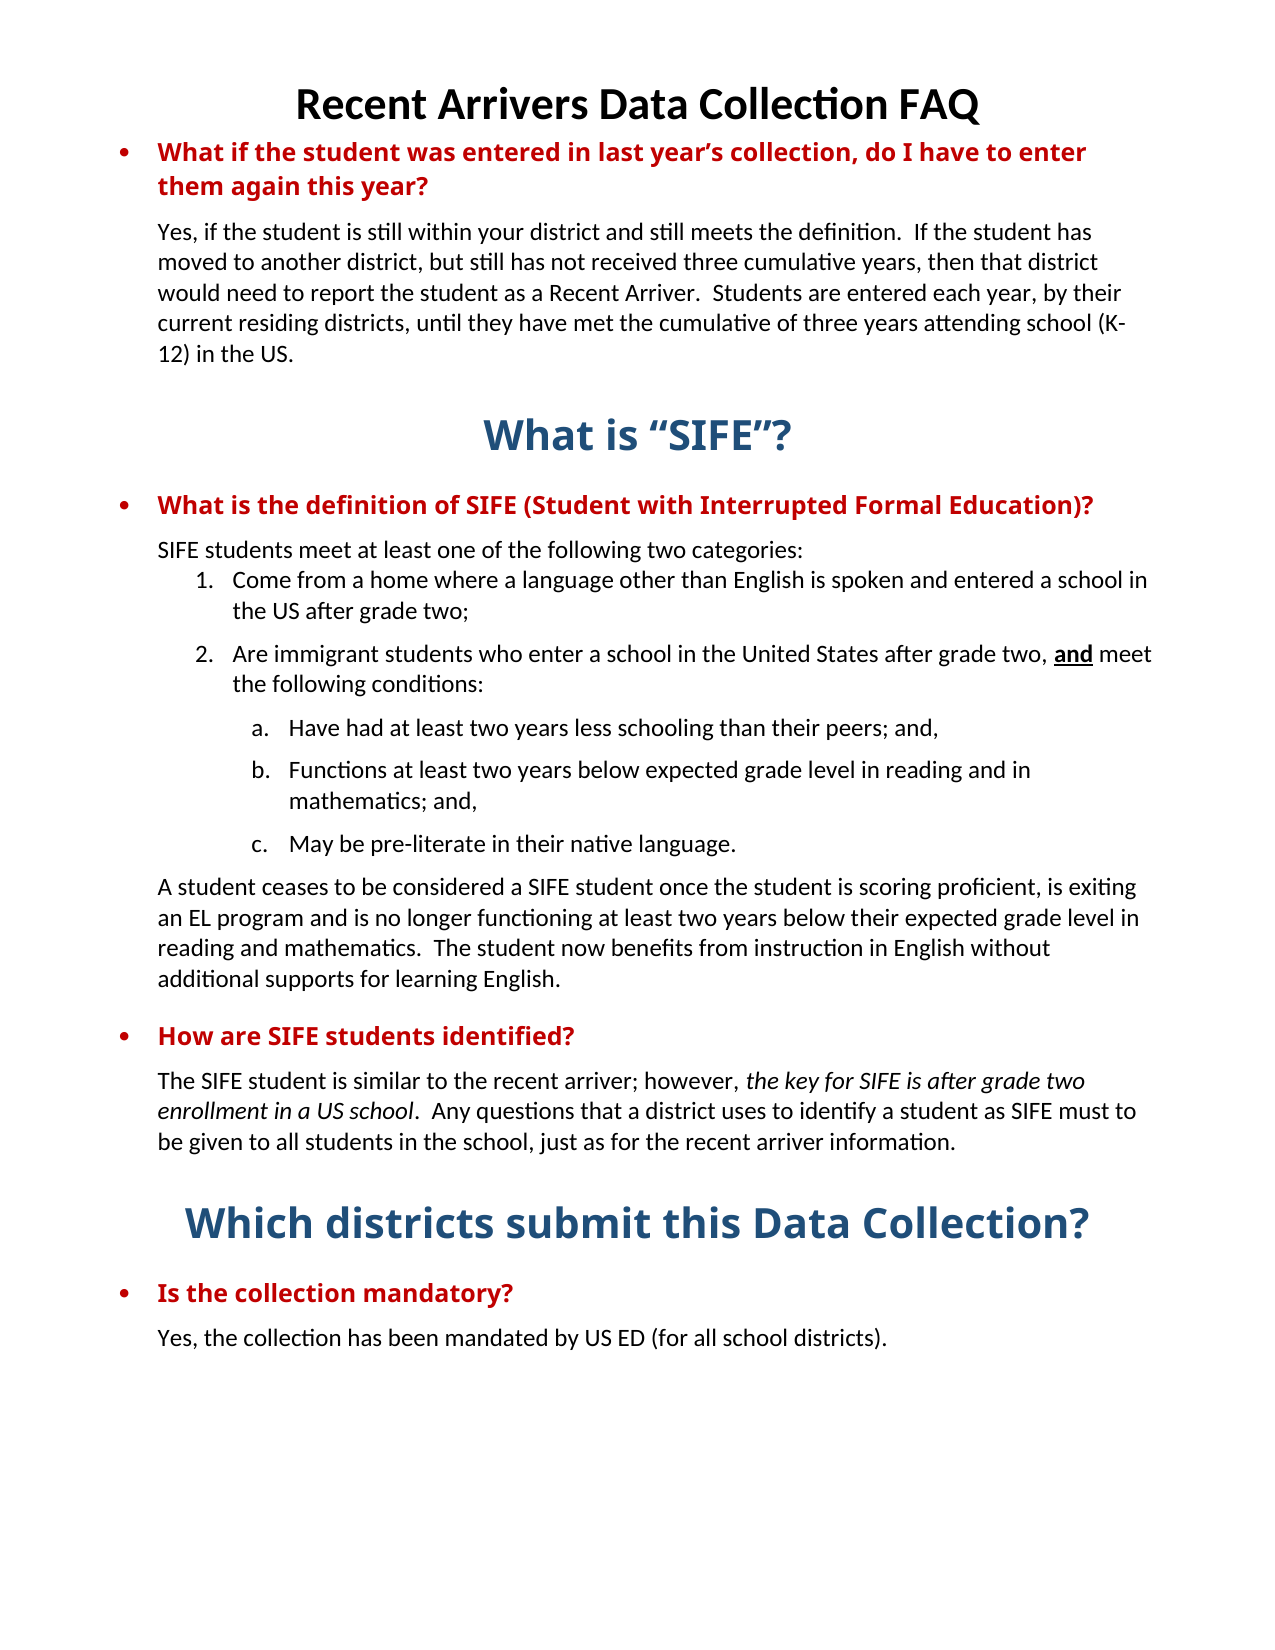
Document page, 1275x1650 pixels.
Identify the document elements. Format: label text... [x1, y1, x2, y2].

text 2. Are immigrant students who enter a school in the United States after grade two, and meet the following conditions: [195, 638, 1155, 699]
text Yes, the collection has been mandated by US ED (for all school districts). [157, 1322, 1155, 1353]
text a. Have had at least two years less schooling than their peers; and, [251, 712, 1155, 742]
subtitle What is “SIFE”? [120, 406, 1155, 462]
text 1. Come from a home where a language other than English is spoken and entered a school in the US after grade two; [195, 564, 1155, 626]
text b. Functions at least two years below expected grade level in reading and in mathematics; and, [251, 755, 1155, 816]
text Yes, if the student is still within your district and still meets the definition. If the student has moved to another district, but still has not received three cumulative years, then that district would need to report the student as a Recent Arriver. Students are entered each year, by their current residing districts, until they have met the cumulative of three years attending school (K-12) in the US. [157, 216, 1155, 368]
subtitle Which districts submit this Data Collection? [120, 1194, 1155, 1251]
text SIFE students meet at least one of the following two categories: [157, 534, 1155, 564]
subtitle Is the collection mandatory? [120, 1276, 1155, 1310]
subtitle How are SIFE students identified? [120, 1018, 1155, 1052]
text The SIFE student is similar to the recent arriver; however, the key for SIFE is after grade two enrollment in a US school. Any questions that a district uses to identify a student as SIFE must to be given to all students in the school, just as for the recent arriver information. [157, 1065, 1155, 1156]
text c. May be pre-literate in their native language. [251, 828, 1155, 859]
text A student ceases to be considered a SIFE student once the student is scoring proficient, is exiting an EL program and is no longer functioning at least two years below their expected grade level in reading and mathematics. The student now benefits from instruction in English without additional supports for learning English. [157, 871, 1155, 993]
subtitle What is the definition of SIFE (Student with Interrupted Formal Education)? [120, 487, 1155, 522]
subtitle What if the student was entered in last year’s collection, do I have to enter them again this year? [120, 135, 1155, 203]
